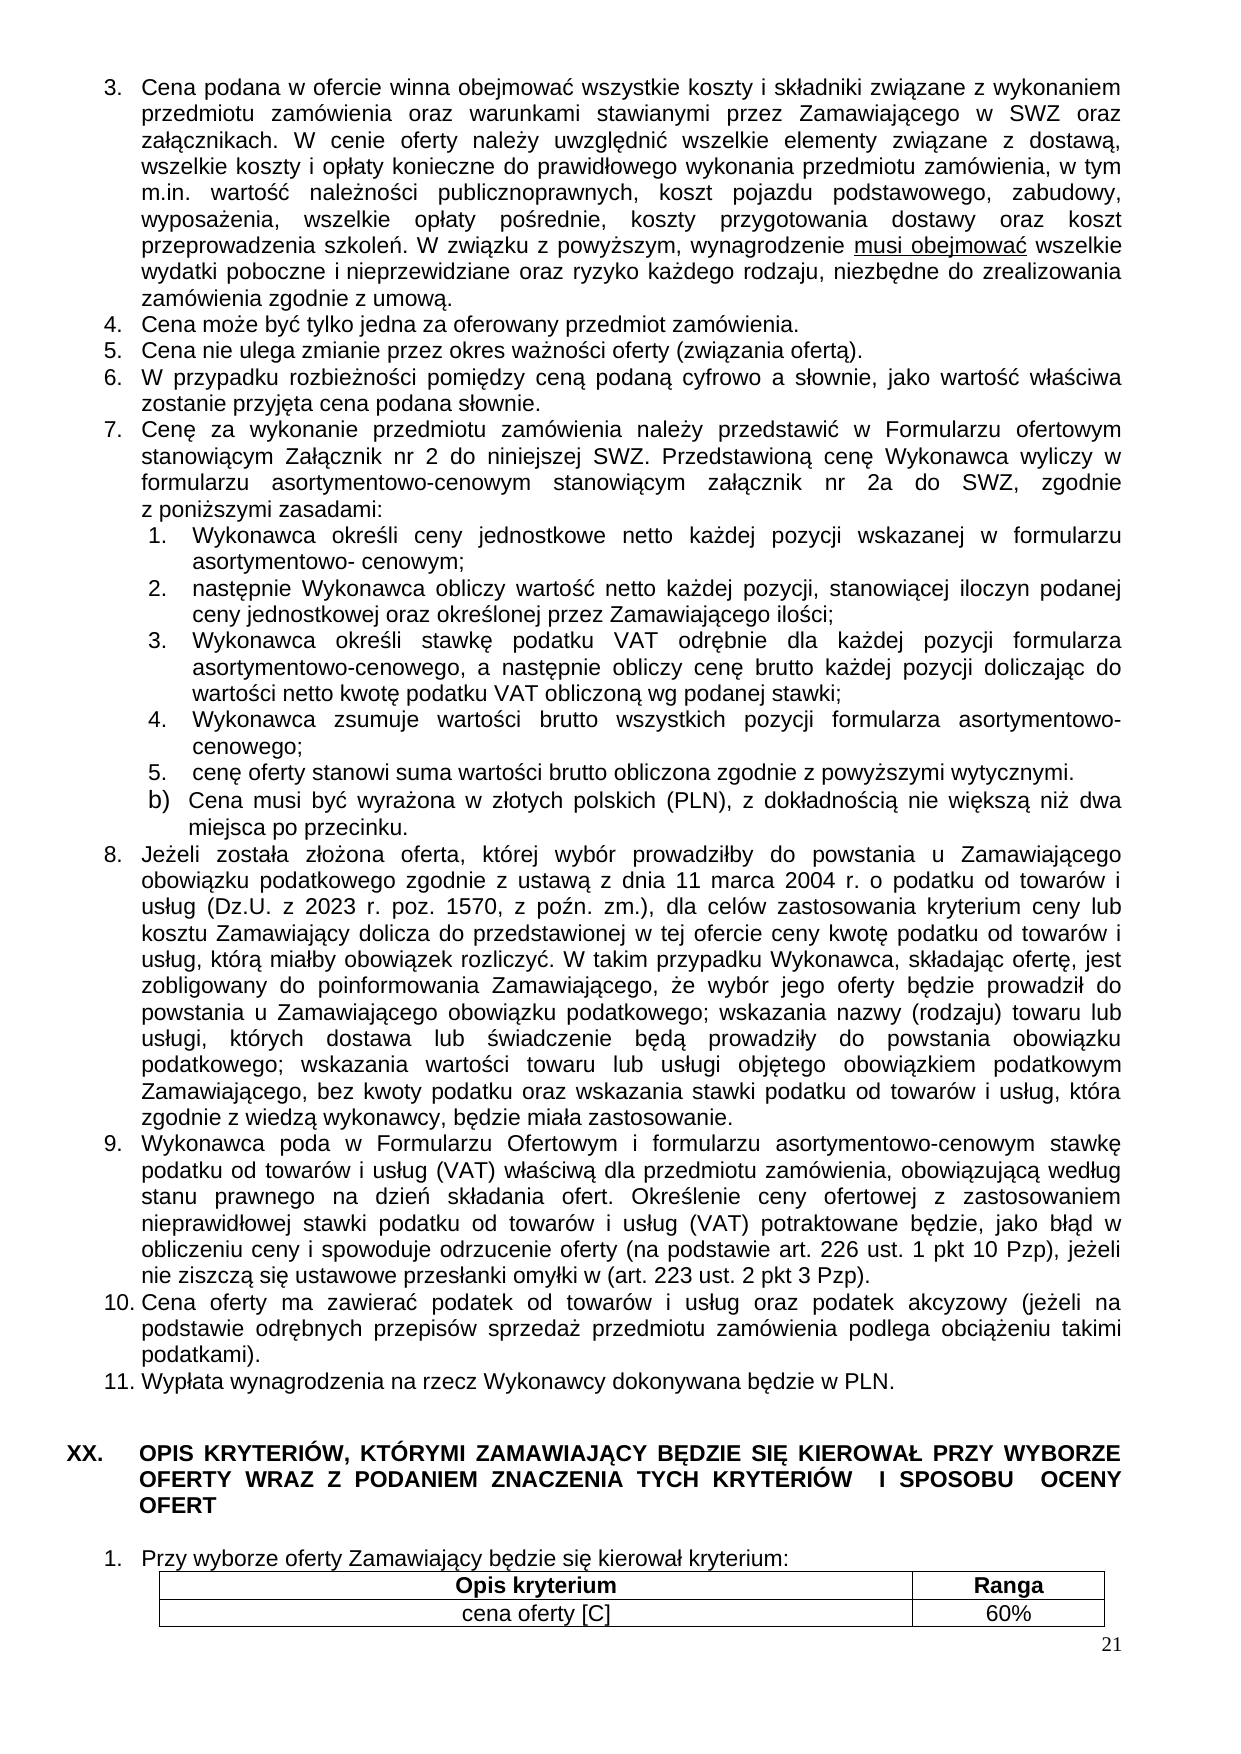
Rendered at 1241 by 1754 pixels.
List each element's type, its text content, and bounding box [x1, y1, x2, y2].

list Cena oferty ma zawierać podatek od towarów i usług oraz podatek akcyzowy (jeżeli na podstawie odrębnych przepisów sprzedaż przedmiotu zamówienia podlega obciążeniu takimi podatkami). [103, 1288, 1122, 1368]
table_cell cena oferty [C] [160, 1600, 912, 1626]
table_header Ranga [913, 1572, 1104, 1599]
list Wykonawca określi ceny jednostkowe netto każdej pozycji wskazanej w formularzu asortymentowo- cenowym; [148, 522, 1122, 574]
list następnie Wykonawca obliczy wartość netto każdej pozycji, stanowiącej iloczyn podanej ceny jednostkowej oraz określonej przez Zamawiającego ilości; [148, 574, 1122, 627]
list W przypadku rozbieżności pomiędzy ceną podaną cyfrowo a słownie, jako wartość właściwa zostanie przyjęta cena podana słownie. [103, 364, 1122, 416]
list Wykonawca zsumuje wartości brutto wszystkich pozycji formularza asortymentowo- cenowego; [148, 706, 1122, 759]
table_header Opis kryterium [160, 1572, 912, 1599]
list Wypłata wynagrodzenia na rzecz Wykonawcy dokonywana będzie w PLN. [141, 1368, 1122, 1394]
list OPIS KRYTERIÓW, KTÓRYMI ZAMAWIAJĄCY BĘDZIE SIĘ KIEROWAŁ PRZY WYBORZE OFERTY WRAZ Z PODANIEM ZNACZENIA TYCH KRYTERIÓW I SPOSOBU OCENY OFERT [103, 1439, 1122, 1518]
list Cena może być tylko jedna za oferowany przedmiot zamówienia. [141, 311, 1122, 337]
list Cenę za wykonanie przedmiotu zamówienia należy przedstawić w Formularzu ofertowym stanowiącym Załącznik nr 2 do niniejszej SWZ. Przedstawioną cenę Wykonawca wyliczy w formularzu asortymentowo-cenowym stanowiącym załącznik nr 2a do SWZ, zgodnie z poniższymi zasadami: [103, 416, 1122, 522]
list Wykonawca poda w Formularzu Ofertowym i formularzu asortymentowo-cenowym stawkę podatku od towarów i usług (VAT) właściwą dla przedmiotu zamówienia, obowiązującą według stanu prawnego na dzień składania ofert. Określenie ceny ofertowej z zastosowaniem nieprawidłowej stawki podatku od towarów i usług (VAT) potraktowane będzie, jako błąd w obliczeniu ceny i spowoduje odrzucenie oferty (na podstawie art. 226 ust. 1 pkt 10 Pzp), jeżeli nie ziszczą się ustawowe przesłanki omyłki w (art. 223 ust. 2 pkt 3 Pzp). [103, 1130, 1122, 1288]
list Wykonawca określi stawkę podatku VAT odrębnie dla każdej pozycji formularza asortymentowo-cenowego, a następnie obliczy cenę brutto każdej pozycji doliczając do wartości netto kwotę podatku VAT obliczoną wg podanej stawki; [148, 627, 1122, 706]
list Cena podana w ofercie winna obejmować wszystkie koszty i składniki związane z wykonaniem przedmiotu zamówienia oraz warunkami stawianymi przez Zamawiającego w SWZ oraz załącznikach. W cenie oferty należy uwzględnić wszelkie elementy związane z dostawą, wszelkie koszty i opłaty konieczne do prawidłowego wykonania przedmiotu zamówienia, w tym m.in. wartość należności publicznoprawnych, koszt pojazdu podstawowego, zabudowy, wyposażenia, wszelkie opłaty pośrednie, koszty przygotowania dostawy oraz koszt przeprowadzenia szkoleń. W związku z powyższym, wynagrodzenie musi obejmować wszelkie wydatki poboczne i nieprzewidziane oraz ryzyko każdego rodzaju, niezbędne do zrealizowania zamówienia zgodnie z umową. [103, 74, 1122, 311]
table_cell 60% [913, 1600, 1104, 1626]
list Cena nie ulega zmianie przez okres ważności oferty (związania ofertą). [103, 337, 1122, 364]
list Cena musi być wyrażona w złotych polskich (PLN), z dokładnością nie większą niż dwa miejsca po przecinku. [148, 785, 1122, 841]
list cenę oferty stanowi suma wartości brutto obliczona zgodnie z powyższymi wytycznymi. [148, 759, 1122, 785]
list Jeżeli została złożona oferta, której wybór prowadziłby do powstania u Zamawiającego obowiązku podatkowego zgodnie z ustawą z dnia 11 marca 2004 r. o podatku od towarów i usług (Dz.U. z 2023 r. poz. 1570, z poźn. zm.), dla celów zastosowania kryterium ceny lub kosztu Zamawiający dolicza do przedstawionej w tej ofercie ceny kwotę podatku od towarów i usług, którą miałby obowiązek rozliczyć. W takim przypadku Wykonawca, składając ofertę, jest zobligowany do poinformowania Zamawiającego, że wybór jego oferty będzie prowadził do powstania u Zamawiającego obowiązku podatkowego; wskazania nazwy (rodzaju) towaru lub usługi, których dostawa lub świadczenie będą prowadziły do powstania obowiązku podatkowego; wskazania wartości towaru lub usługi objętego obowiązkiem podatkowym Zamawiającego, bez kwoty podatku oraz wskazania stawki podatku od towarów i usług, która zgodnie z wiedzą wykonawcy, będzie miała zastosowanie. [103, 841, 1122, 1130]
list Przy wyborze oferty Zamawiający będzie się kierował kryterium: [103, 1545, 1122, 1571]
